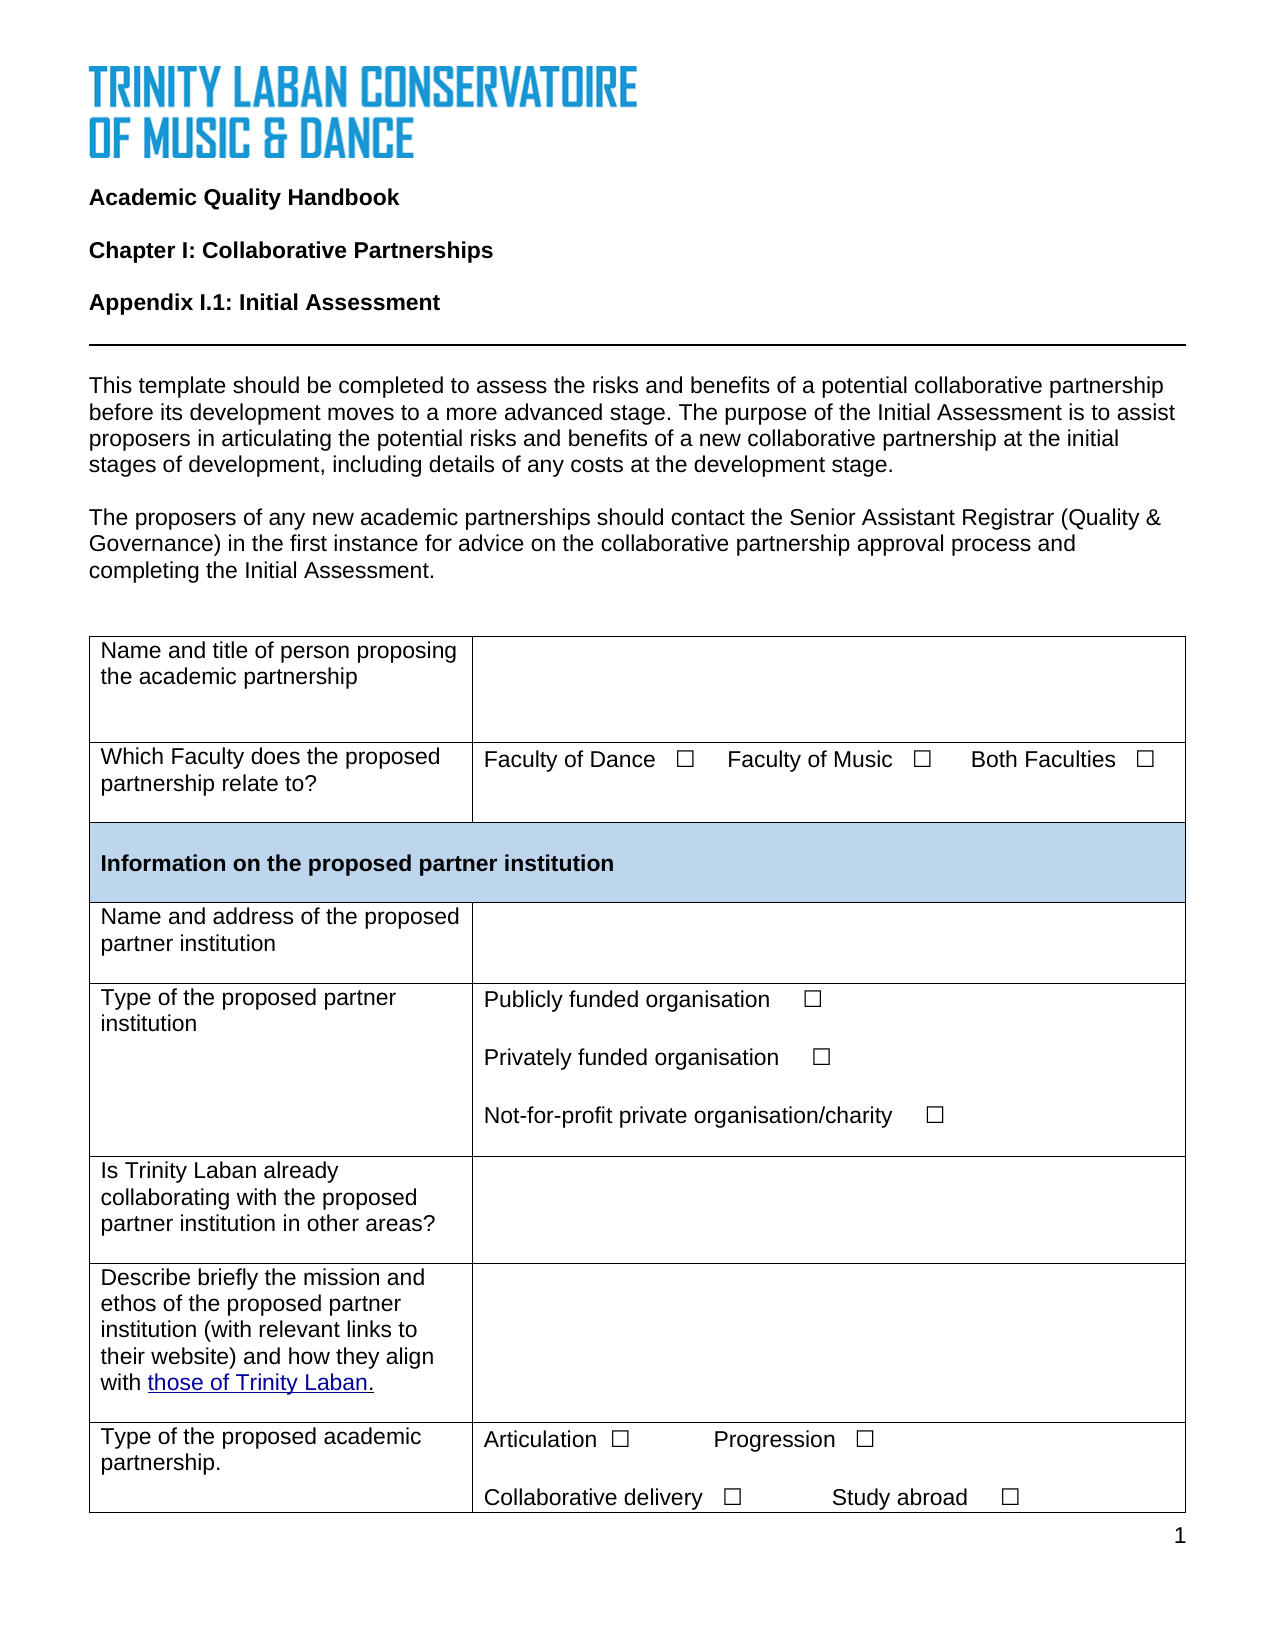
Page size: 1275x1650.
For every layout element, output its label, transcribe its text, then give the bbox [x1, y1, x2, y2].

table_cell Describe briefly the mission and ethos of the proposed partner institution (with relevant links to their website) and how they align with those of Trinity Laban. [90, 1264, 472, 1422]
picture [352, 121, 366, 158]
table_cell Is Trinity Laban already collaborating with the proposed partner institution in other areas? [90, 1157, 472, 1263]
table_cell Type of the proposed academic partnership. [90, 1423, 472, 1512]
picture [88, 66, 637, 158]
table_cell [473, 903, 1185, 982]
table_cell Type of the proposed partner institution [90, 984, 472, 1156]
table_cell Information on the proposed partner institution [90, 823, 1185, 902]
text The proposers of any new academic partnerships should contact the Senior Assistant Registrar (Quality & Governance) in the first instance for advice on the collaborative partnership approval process and completing the Initial Assessment. [89, 504, 1186, 583]
text Appendix I.1: Initial Assessment [89, 289, 1186, 316]
table_cell Which Faculty does the proposed partnership relate to? [90, 743, 472, 822]
table_cell Faculty of Dance Faculty of Music Both Faculties [473, 743, 1185, 822]
table_cell Name and address of the proposed partner institution [90, 903, 472, 982]
table_header Name and title of person proposing the academic partnership [90, 637, 472, 742]
table_cell Articulation Progression Collaborative delivery Study abroad [473, 1423, 1185, 1512]
text Chapter I: Collaborative Partnerships [89, 237, 1186, 263]
text Academic Quality Handbook [89, 184, 1186, 210]
table_cell Publicly funded organisation Privately funded organisation Not-for-profit private organisation/charity [473, 984, 1185, 1156]
text This template should be completed to assess the risks and benefits of a potential collaborative partnership before its development moves to a more advanced stage. The purpose of the Initial Assessment is to assist proposers in articulating the potential risks and benefits of a new collaborative partnership at the initial stages of development, including details of any costs at the development stage. [89, 372, 1186, 477]
table_header [473, 637, 1185, 742]
picture [623, 66, 637, 104]
table_cell [473, 1264, 1185, 1422]
table_cell [473, 1157, 1185, 1263]
